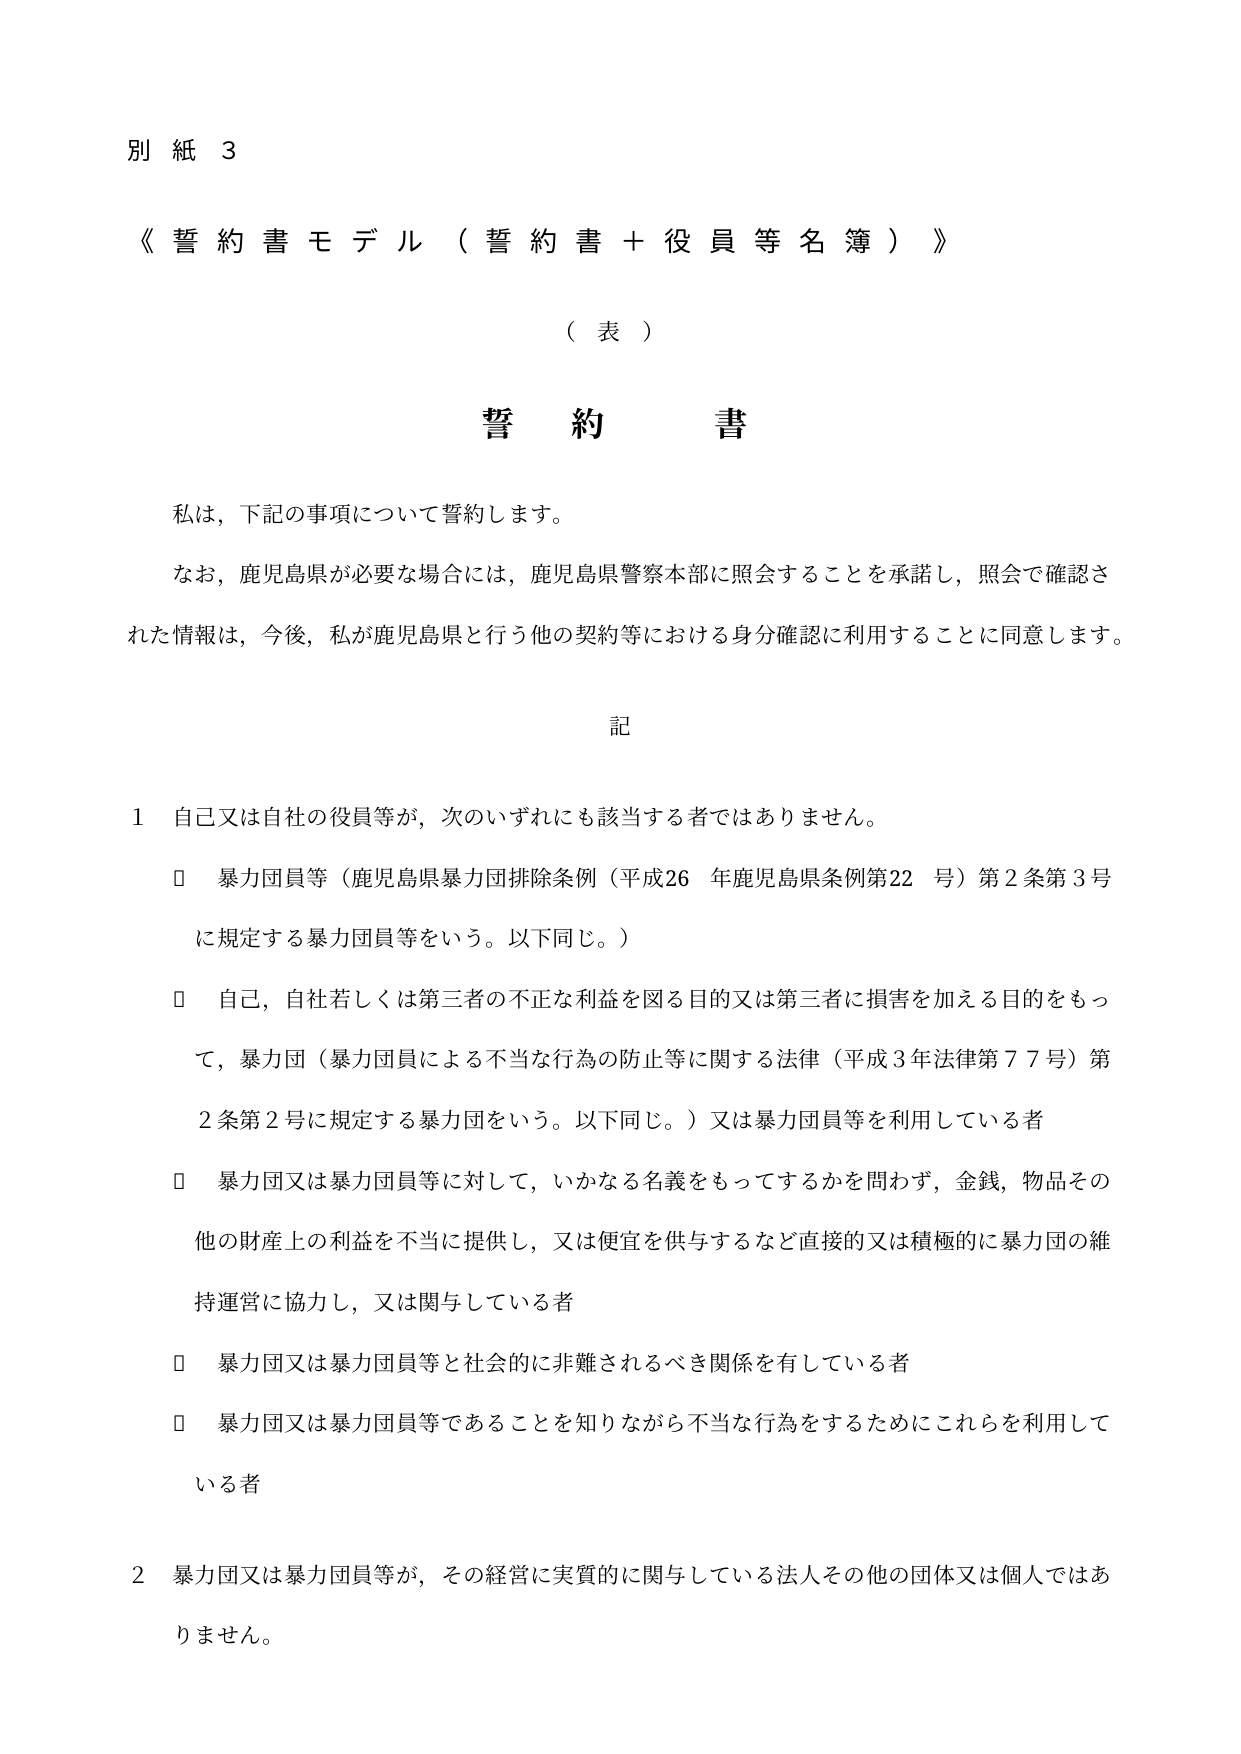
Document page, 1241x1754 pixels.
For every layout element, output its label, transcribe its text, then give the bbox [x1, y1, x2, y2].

text  暴力団又は暴力団員等であることを知りながら不当な行為をするためにこれらを利用している者 [150, 1392, 1113, 1513]
text  自己，自社若しくは第三者の不正な利益を図る目的又は第三者に損害を加える目的をもって，暴力団（暴力団員による不当な行為の防止等に関する法律（平成３年法律第７７号）第２条第２号に規定する暴力団をいう。以下同じ。）又は暴力団員等を利用している者 [150, 967, 1113, 1149]
text 別紙３ [127, 119, 1113, 179]
text 記 [127, 695, 1113, 755]
text ２ 暴力団又は暴力団員等が，その経営に実質的に関与している法人その他の団体又は個人ではありません。 [127, 1543, 1113, 1665]
text （表） [127, 301, 1113, 361]
text  暴力団又は暴力団員等と社会的に非難されるべき関係を有している者 [150, 1331, 1113, 1392]
text 私は，下記の事項について誓約します。 [127, 482, 1113, 543]
text なお，鹿児島県が必要な場合には，鹿児島県警察本部に照会することを承諾し，照会で確認された情報は，今後，私が鹿児島県と行う他の契約等における身分確認に利用することに同意します。 [127, 543, 1113, 664]
text １ 自己又は自社の役員等が，次のいずれにも該当する者ではありません。 [127, 786, 1113, 846]
text  暴力団員等（鹿児島県暴力団排除条例（平成26年鹿児島県条例第22号）第２条第３号に規定する暴力団員等をいう。以下同じ。） [150, 846, 1113, 967]
text  暴力団又は暴力団員等に対して，いかなる名義をもってするかを問わず，金銭，物品その他の財産上の利益を不当に提供し，又は便宜を供与するなど直接的又は積極的に暴力団の維持運営に協力し，又は関与している者 [150, 1149, 1113, 1331]
text 《誓約書モデル（誓約書＋役員等名簿）》 [127, 210, 1113, 270]
text 誓約書 [127, 392, 1113, 452]
